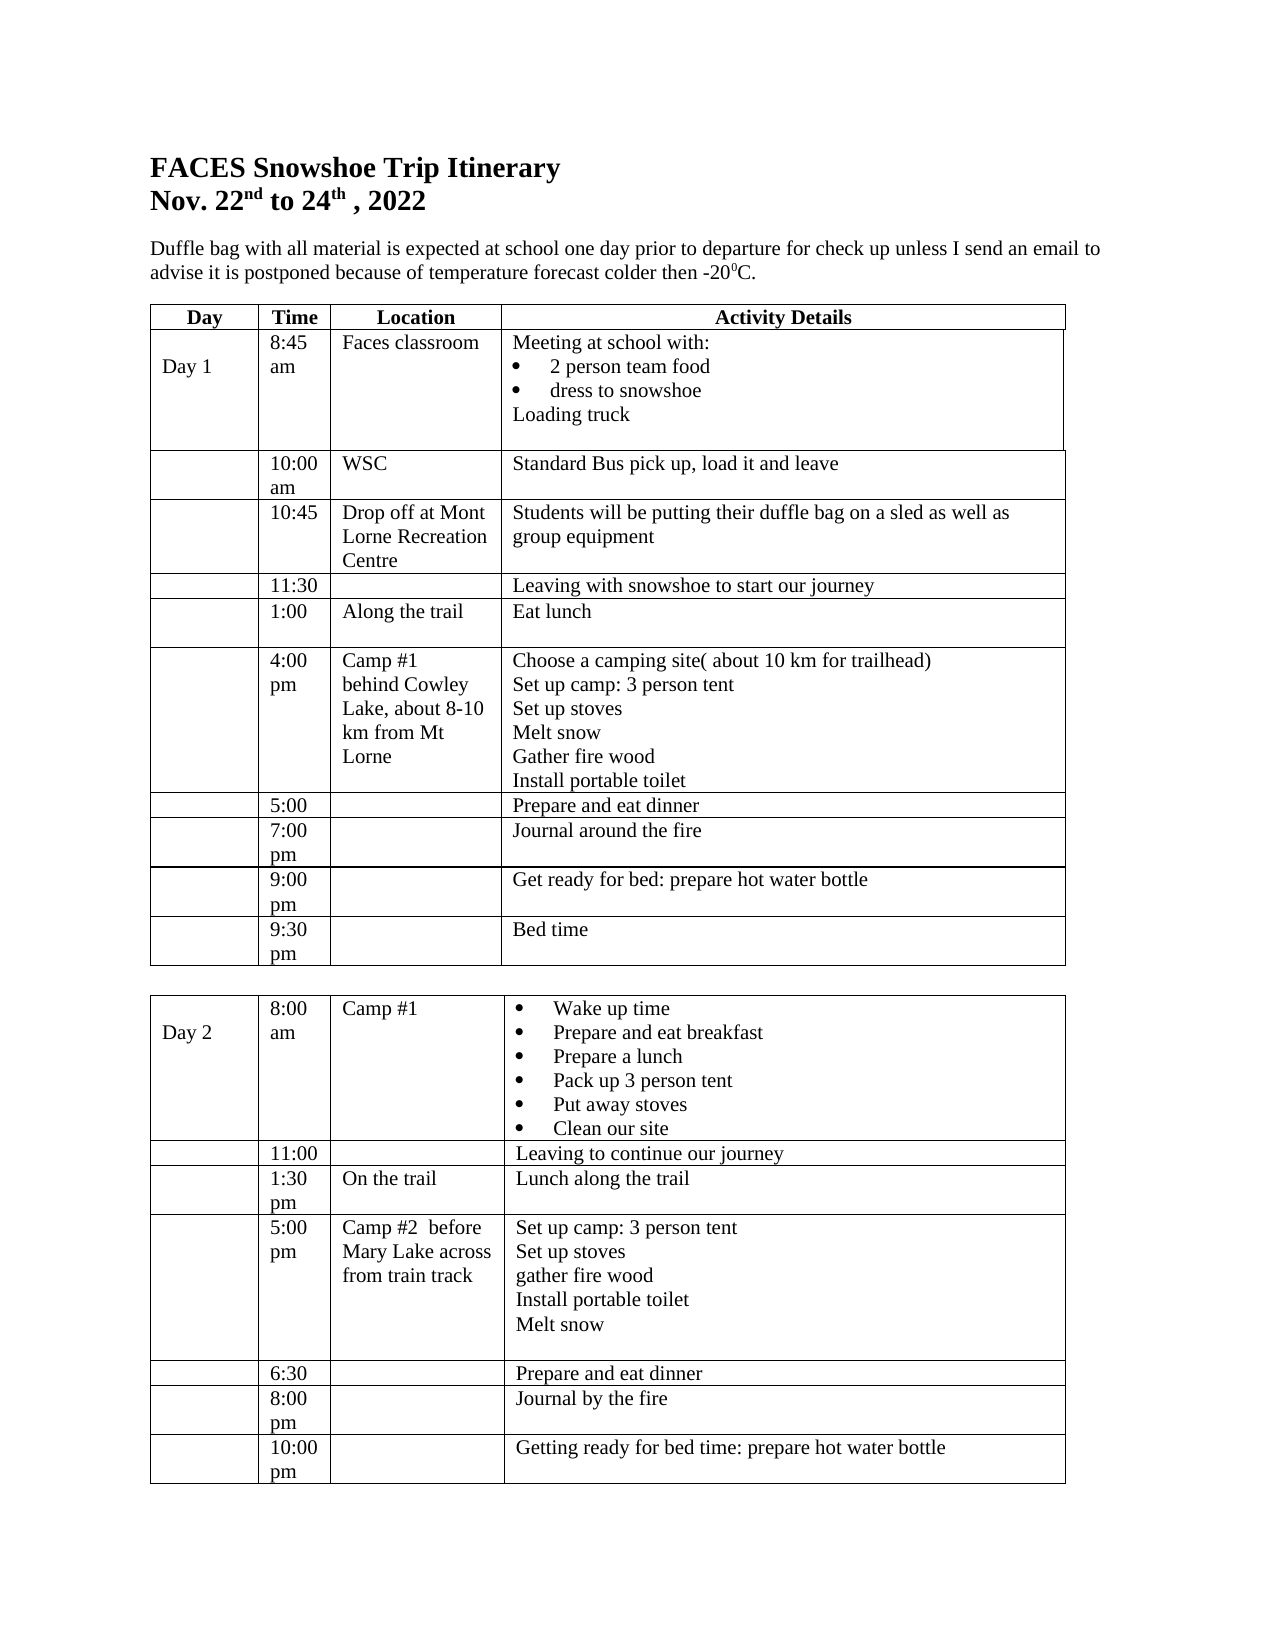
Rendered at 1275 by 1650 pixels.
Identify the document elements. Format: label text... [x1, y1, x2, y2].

table_cell [151, 648, 258, 792]
table_cell [151, 574, 258, 597]
table_cell [331, 1361, 504, 1385]
table_cell Drop off at Mont Lorne Recreation Centre [331, 500, 501, 572]
table_cell Leaving to continue our journey [505, 1141, 1065, 1165]
table_cell [151, 1215, 258, 1359]
table_cell Journal around the fire [502, 818, 1065, 866]
table_cell Along the trail [331, 599, 501, 647]
text Nov. 22nd to 24th , 2022 [150, 183, 1125, 217]
table_cell Camp #1 behind Cowley Lake, about 8-10 km from Mt Lorne [331, 648, 501, 792]
table_cell [151, 1361, 258, 1385]
table_cell Set up camp: 3 person tent Set up stoves gather fire wood Install portable toilet Melt snow [505, 1215, 1065, 1359]
table_header Activity Details [502, 305, 1065, 329]
table_header Day 2 [151, 996, 258, 1140]
table_cell [331, 868, 501, 916]
table_cell 5:00 [259, 793, 330, 817]
table_cell 11:30 [259, 574, 330, 597]
table_cell WSC [331, 451, 501, 499]
table_cell [151, 1386, 258, 1434]
table_cell [151, 451, 258, 499]
table_header Camp #1 [331, 996, 504, 1140]
table_header Wake up time Prepare and eat breakfast Prepare a lunch Pack up 3 person tent Put away stoves Clean our site [505, 996, 1065, 1140]
table_cell [151, 500, 258, 572]
table_cell [331, 1141, 504, 1165]
table_cell [151, 818, 258, 866]
table_cell [151, 1166, 258, 1214]
table_header Location [331, 305, 501, 329]
table_cell 10:00 am [259, 451, 330, 499]
table_cell 9:00 pm [259, 868, 330, 916]
table_cell [331, 917, 501, 965]
table_cell [151, 1435, 258, 1483]
table_cell Leaving with snowshoe to start our journey [502, 574, 1065, 597]
table_cell Standard Bus pick up, load it and leave [502, 451, 1065, 499]
table_cell Bed time [502, 917, 1065, 965]
table_cell Camp #2 before Mary Lake across from train track [331, 1215, 504, 1359]
table_cell 10:00 pm [259, 1435, 330, 1483]
table_cell Meeting at school with: 2 person team food dress to snowshoe Loading truck [502, 330, 1063, 450]
table_cell Prepare and eat dinner [502, 793, 1065, 817]
table_cell Eat lunch [502, 599, 1065, 647]
table_cell 8:00 pm [259, 1386, 330, 1434]
table_header 8:00 am [259, 996, 330, 1140]
table_cell Faces classroom [331, 330, 501, 450]
table_cell [151, 917, 258, 965]
table_cell 1:00 [259, 599, 330, 647]
table_cell 4:00 pm [259, 648, 330, 792]
table_cell [151, 599, 258, 647]
table_cell 5:00 pm [259, 1215, 330, 1359]
table_cell 9:30 pm [259, 917, 330, 965]
table_cell Choose a camping site( about 10 km for trailhead) Set up camp: 3 person tent Set up stoves Melt snow Gather fire wood Install portable toilet [502, 648, 1065, 792]
table_cell [331, 793, 501, 817]
table_cell [331, 1386, 504, 1434]
table_cell [331, 574, 501, 597]
table_cell 11:00 [259, 1141, 330, 1165]
table_header Time [259, 305, 330, 329]
table_cell 8:45 am [259, 330, 330, 450]
table_cell Prepare and eat dinner [505, 1361, 1065, 1385]
table_cell Journal by the fire [505, 1386, 1065, 1434]
text Duffle bag with all material is expected at school one day prior to departure for check up unless I send an email to advise it is postponed because of temperature forecast colder then -200C. [150, 236, 1125, 284]
table_cell 10:45 [259, 500, 330, 572]
table_cell [331, 1435, 504, 1483]
table_cell Lunch along the trail [505, 1166, 1065, 1214]
table_cell [151, 793, 258, 817]
text FACES Snowshoe Trip Itinerary [150, 150, 1125, 183]
table_cell 6:30 [259, 1361, 330, 1385]
table_cell Getting ready for bed time: prepare hot water bottle [505, 1435, 1065, 1483]
table_cell [331, 818, 501, 866]
table_cell Day 1 [151, 330, 258, 450]
table_cell Students will be putting their duffle bag on a sled as well as group equipment [502, 500, 1065, 572]
table_cell 1:30 pm [259, 1166, 330, 1214]
table_cell 7:00 pm [259, 818, 330, 866]
table_cell [151, 1141, 258, 1165]
table_header Day [151, 305, 258, 329]
table_cell On the trail [331, 1166, 504, 1214]
table_cell Get ready for bed: prepare hot water bottle [502, 868, 1065, 916]
table_cell [151, 868, 258, 916]
